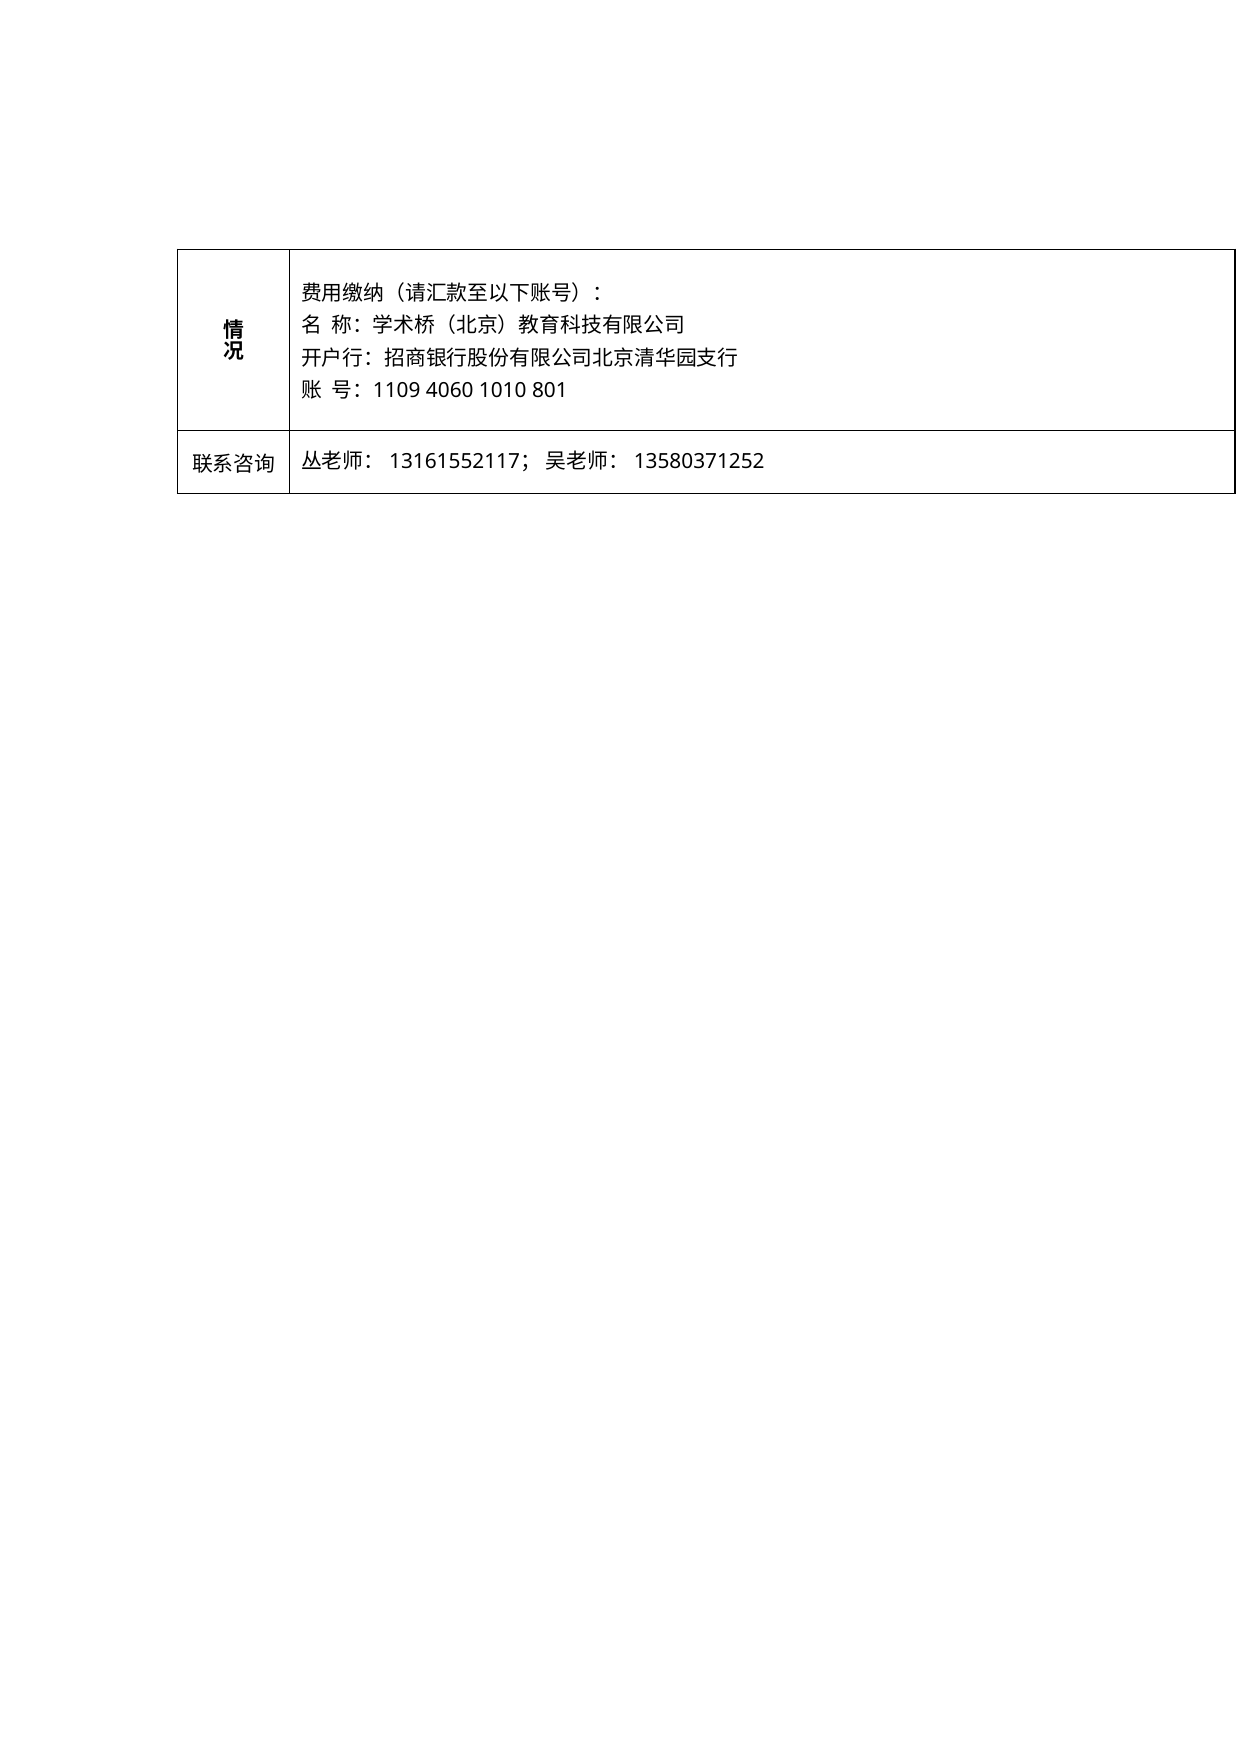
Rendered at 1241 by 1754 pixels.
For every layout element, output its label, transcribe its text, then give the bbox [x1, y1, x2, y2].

table_cell 丛老师： 13161552117； 吴老师： 13580371252 [290, 431, 1234, 493]
table_cell 会务服务情况 [178, 250, 289, 430]
table_cell 费用缴纳（请汇款至以下账号）： 名 称：学术桥（北京）教育科技有限公司 开户行：招商银行股份有限公司北京清华园支行 账 号：1109 4060 1010 801 [290, 250, 1234, 430]
table_cell 联系咨询 [178, 431, 289, 493]
